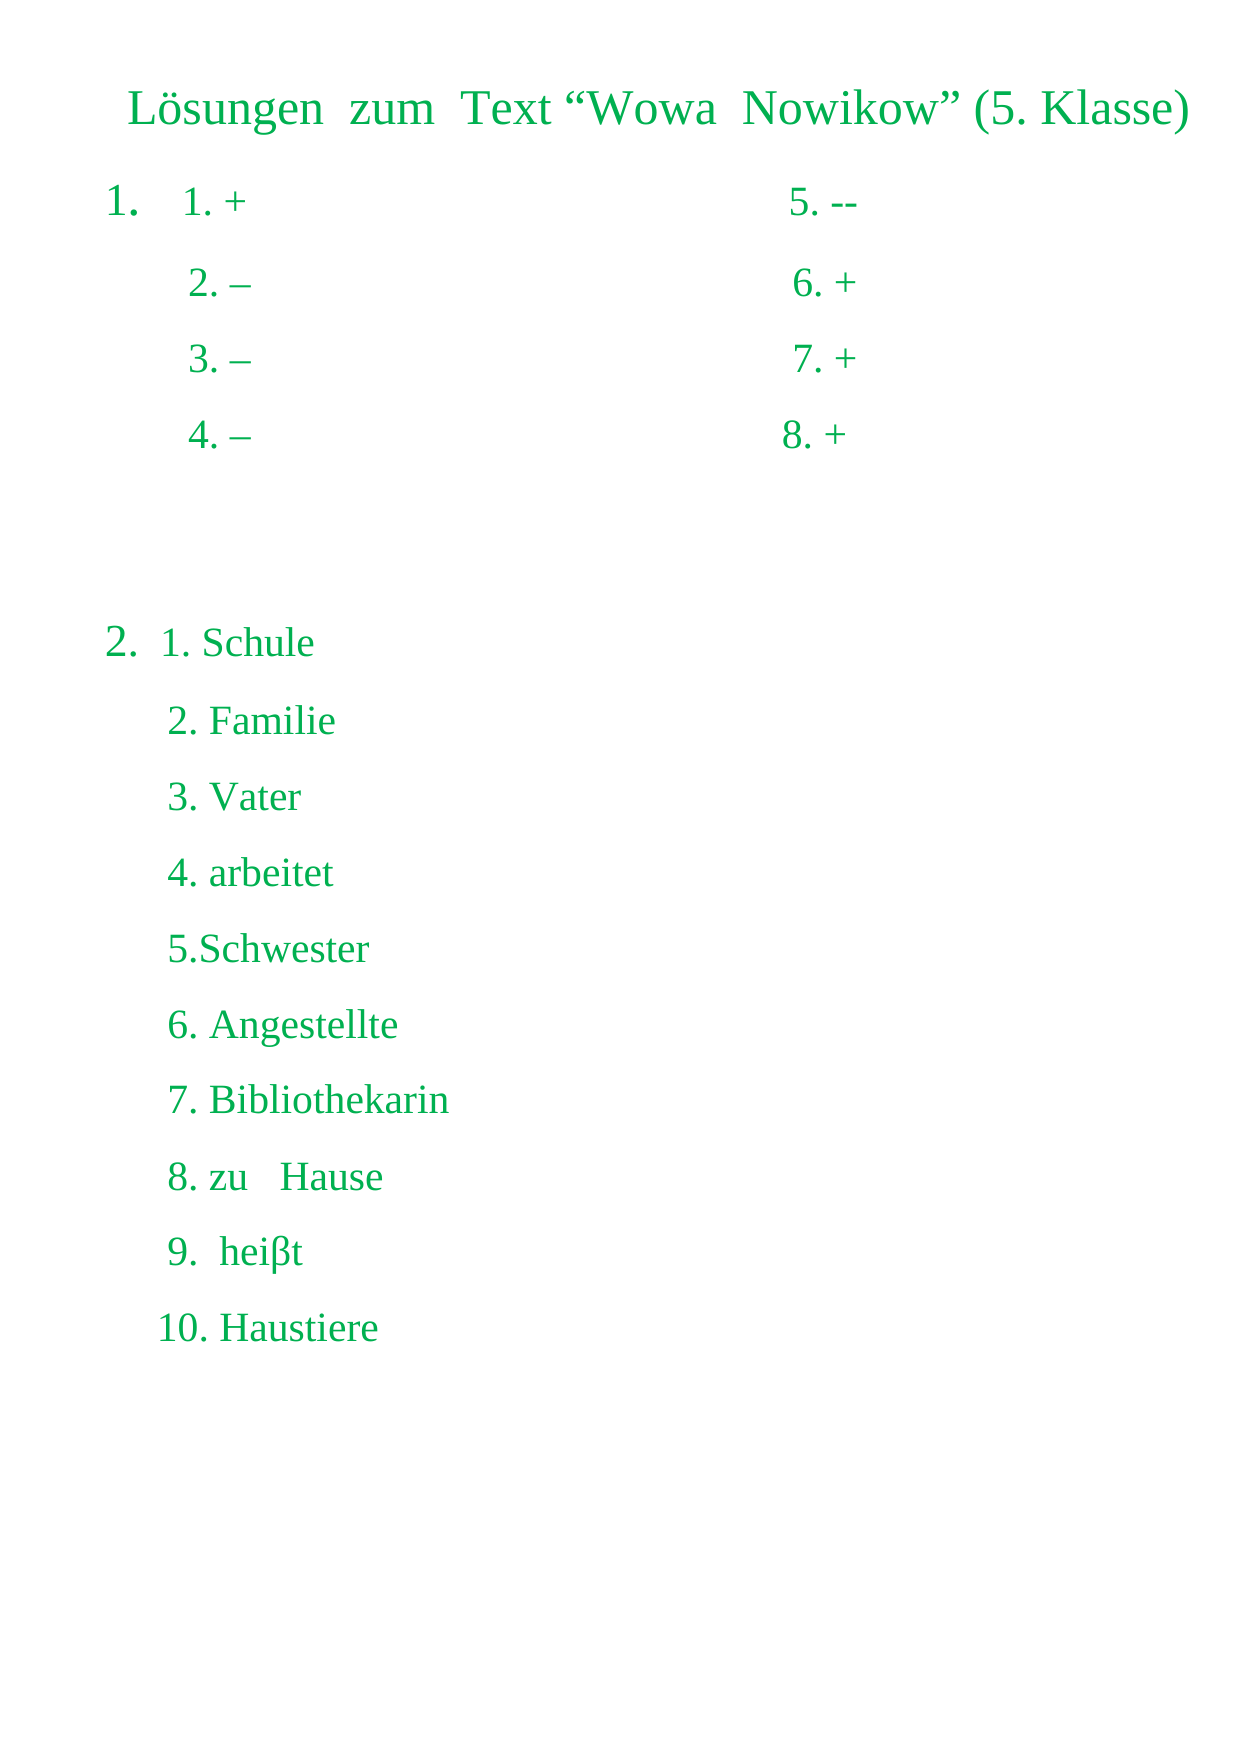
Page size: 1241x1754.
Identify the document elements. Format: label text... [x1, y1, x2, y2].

text 10. Haustiere [104, 1303, 1212, 1351]
text 3. Vater [104, 771, 1212, 819]
text 3. – 7. + [104, 333, 1212, 381]
text 2. – 6. + [104, 257, 1212, 305]
text 1. 1. + 5. -- [104, 165, 1212, 227]
text 9. heiβt [104, 1227, 1212, 1275]
text 4. arbeitet [104, 847, 1212, 895]
text 7. Bibliothekarin [104, 1075, 1212, 1123]
text 2. Familie [104, 695, 1212, 743]
text 4. – 8. + [104, 409, 1212, 457]
text Lösungen zum Text “Wowa Nowikow” (5. Klasse) [104, 78, 1212, 135]
text 5.Schwester [104, 923, 1212, 971]
text 8. zu Hause [104, 1151, 1212, 1199]
text 2. 1. Schule [104, 614, 1212, 667]
text 6. Angestellte [104, 999, 1212, 1047]
